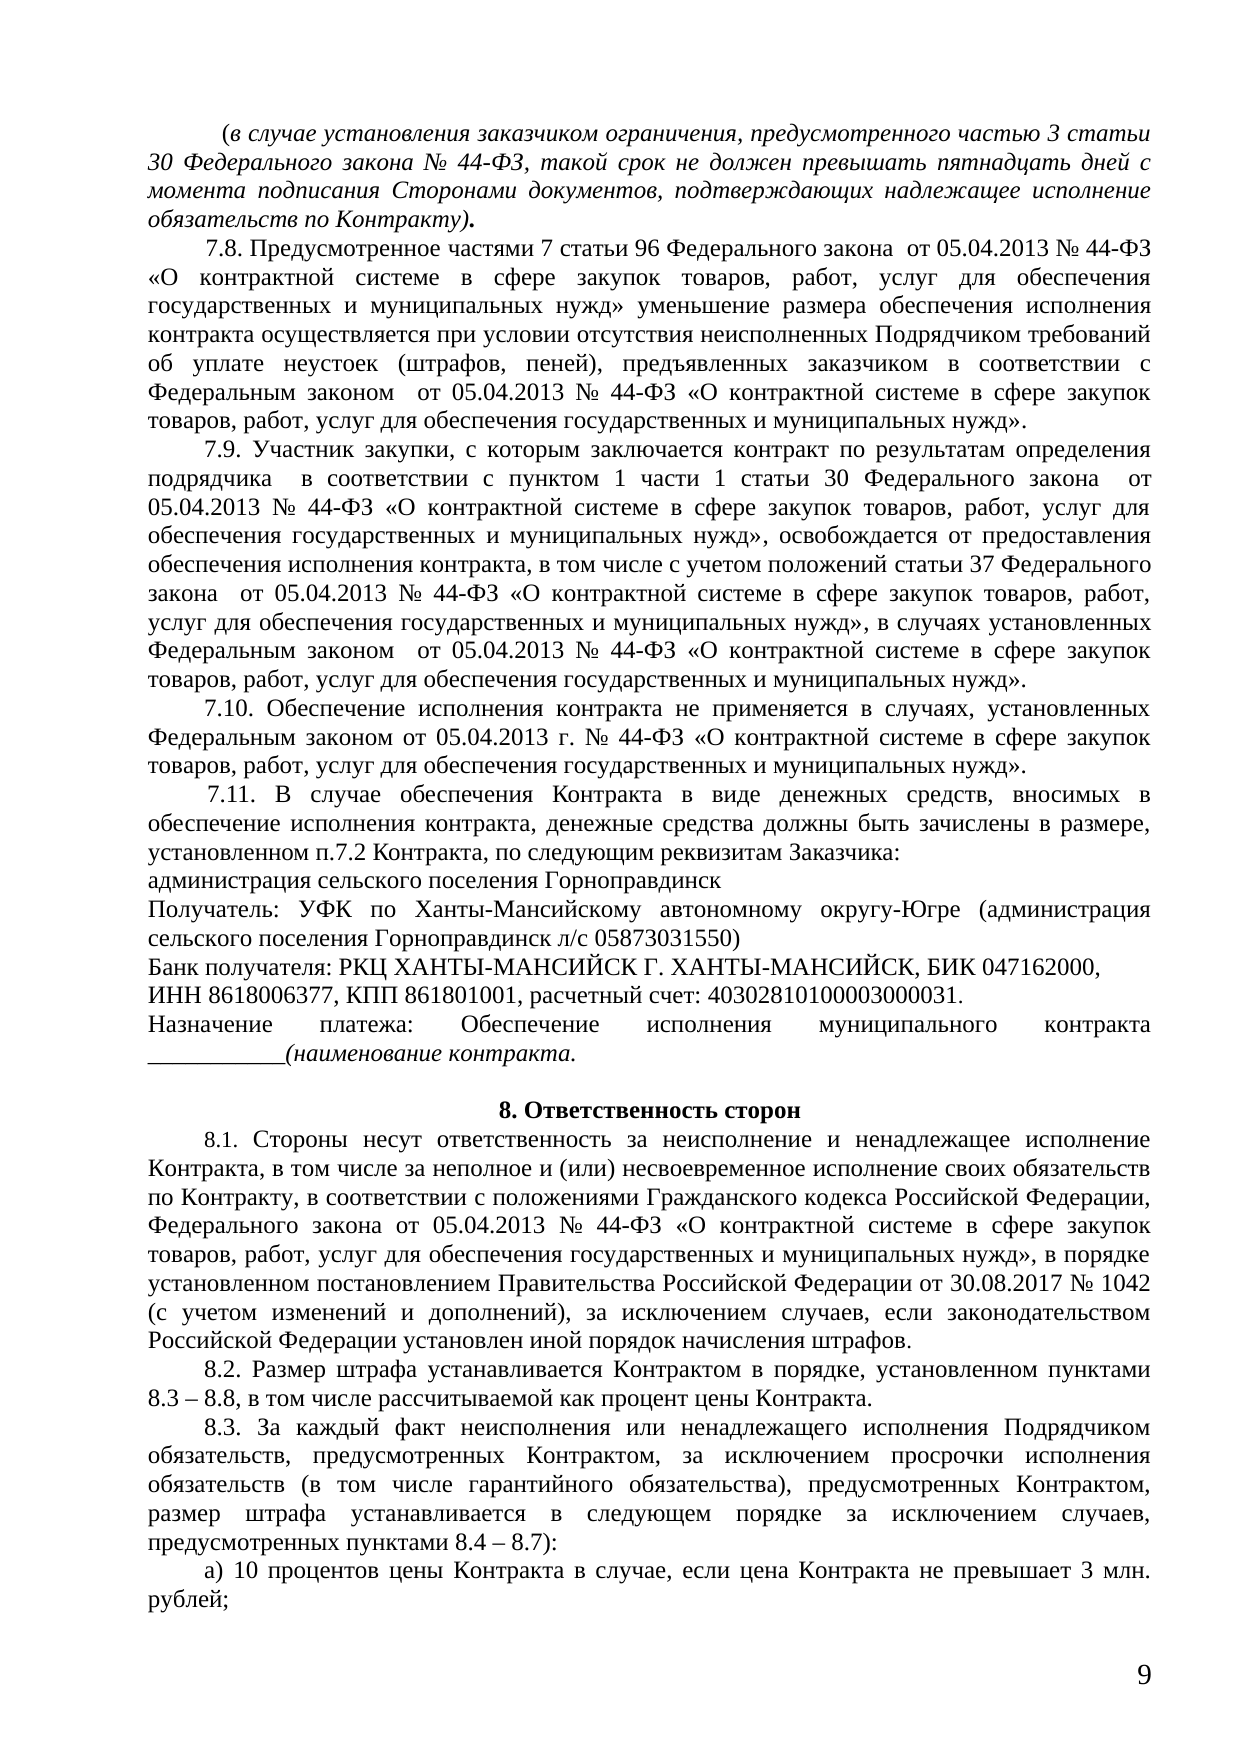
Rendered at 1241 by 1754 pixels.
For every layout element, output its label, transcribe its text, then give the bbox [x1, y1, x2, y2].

text Получатель: УФК по Ханты-Мансийскому автономному округу-Югре (администрация сельского поселения Горноправдинск л/с 05873031550) [148, 894, 1152, 952]
text 8. Ответственность сторон [148, 1096, 1152, 1124]
text 7.8. Предусмотренное частями 7 статьи 96 Федерального закона от 05.04.2013 № 44-ФЗ «О контрактной системе в сфере закупок товаров, работ, услуг для обеспечения государственных и муниципальных нужд» уменьшение размера обеспечения исполнения контракта осуществляется при условии отсутствия неисполненных Подрядчиком требований об уплате неустоек (штрафов, пеней), предъявленных заказчиком в соответствии с Федеральным законом от 05.04.2013 № 44-ФЗ «О контрактной системе в сфере закупок товаров, работ, услуг для обеспечения государственных и муниципальных нужд». [148, 233, 1152, 434]
text 7.11. В случае обеспечения Контракта в виде денежных средств, вносимых в обеспечение исполнения контракта, денежные средства должны быть зачислены в размере, установленном п.7.2 Контракта, по следующим реквизитам Заказчика: [148, 779, 1152, 866]
text (в случае установления заказчиком ограничения, предусмотренного частью 3 статьи 30 Федерального закона № 44-ФЗ, такой срок не должен превышать пятнадцать дней с момента подписания Сторонами документов, подтверждающих надлежащее исполнение обязательств по Контракту). [148, 118, 1152, 233]
text а) 10 процентов цены Контракта в случае, если цена Контракта не превышает 3 млн. рублей; [148, 1556, 1152, 1613]
text 7.9. Участник закупки, с которым заключается контракт по результатам определения подрядчика в соответствии с пунктом 1 части 1 статьи 30 Федерального закона от 05.04.2013 № 44-ФЗ «О контрактной системе в сфере закупок товаров, работ, услуг для обеспечения государственных и муниципальных нужд», освобождается от предоставления обеспечения исполнения контракта, в том числе с учетом положений статьи 37 Федерального закона от 05.04.2013 № 44-ФЗ «О контрактной системе в сфере закупок товаров, работ, услуг для обеспечения государственных и муниципальных нужд», в случаях установленных Федеральным законом от 05.04.2013 № 44-ФЗ «О контрактной системе в сфере закупок товаров, работ, услуг для обеспечения государственных и муниципальных нужд». [148, 434, 1152, 693]
text 8.1. Стороны несут ответственность за неисполнение и ненадлежащее исполнение Контракта, в том числе за неполное и (или) несвоевременное исполнение своих обязательств по Контракту, в соответствии с положениями Гражданского кодекса Российской Федерации, Федерального закона от 05.04.2013 № 44-ФЗ «О контрактной системе в сфере закупок товаров, работ, услуг для обеспечения государственных и муниципальных нужд», в порядке установленном постановлением Правительства Российской Федерации от 30.08.2017 № 1042 (с учетом изменений и дополнений), за исключением случаев, если законодательством Российской Федерации установлен иной порядок начисления штрафов. [148, 1124, 1152, 1354]
text 7.10. Обеспечение исполнения контракта не применяется в случаях, установленных Федеральным законом от 05.04.2013 г. № 44-ФЗ «О контрактной системе в сфере закупок товаров, работ, услуг для обеспечения государственных и муниципальных нужд». [148, 693, 1152, 779]
text ИНН 8618006377, КПП 861801001, расчетный счет: 40302810100003000031. [148, 981, 1152, 1009]
text Назначение платежа: Обеспечение исполнения муниципального контракта ___________(наименование контракта. [148, 1009, 1152, 1067]
text 8.2. Размер штрафа устанавливается Контрактом в порядке, установленном пунктами 8.3 – 8.8, в том числе рассчитываемой как процент цены Контракта. [148, 1354, 1152, 1412]
text Банк получателя: РКЦ ХАНТЫ-МАНСИЙСК Г. ХАНТЫ-МАНСИЙСК, БИК 047162000, [148, 952, 1152, 981]
text 8.3. За каждый факт неисполнения или ненадлежащего исполнения Подрядчиком обязательств, предусмотренных Контрактом, за исключением просрочки исполнения обязательств (в том числе гарантийного обязательства), предусмотренных Контрактом, размер штрафа устанавливается в следующем порядке за исключением случаев, предусмотренных пунктами 8.4 – 8.7): [148, 1412, 1152, 1556]
text администрация сельского поселения Горноправдинск [148, 866, 1152, 894]
